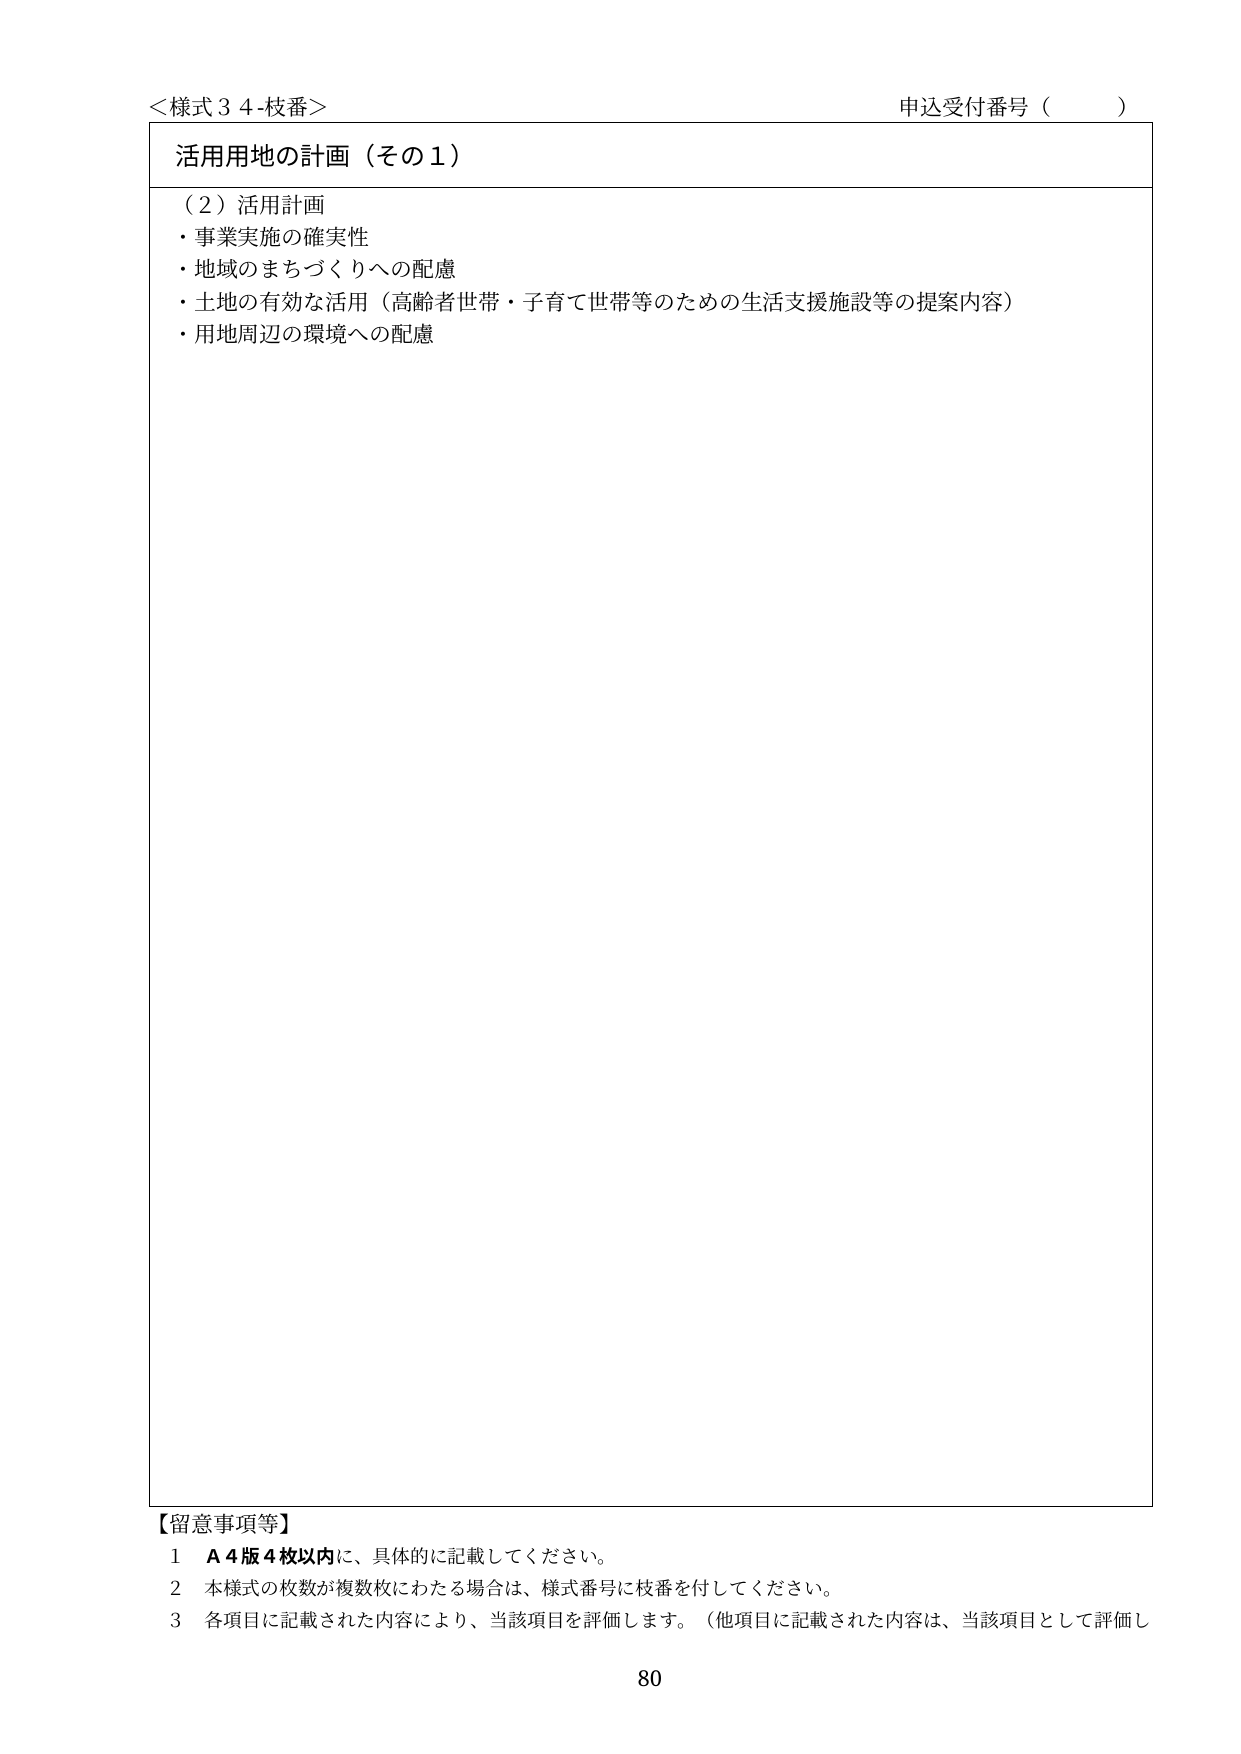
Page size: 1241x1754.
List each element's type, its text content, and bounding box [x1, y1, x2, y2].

text 【留意事項等】 [148, 1507, 1152, 1539]
text １ Ａ４版４枚以内に、具体的に記載してください。 [148, 1539, 1152, 1571]
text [167, 1603, 1152, 1636]
table_header 活用用地の計画（その１） [150, 123, 1152, 187]
text ＜様式３４-枝番＞ 申込受付番号（ ） [148, 90, 1152, 122]
table_cell （２）活用計画 ・事業実施の確実性 ・地域のまちづくりへの配慮 ・土地の有効な活用（高齢者世帯・子育て世帯等のための生活支援施設等の提案内容） ・用地周辺の環境への配慮 [150, 188, 1152, 1506]
text ２ 本様式の枚数が複数枚にわたる場合は、様式番号に枝番を付してください。 [167, 1571, 1152, 1603]
